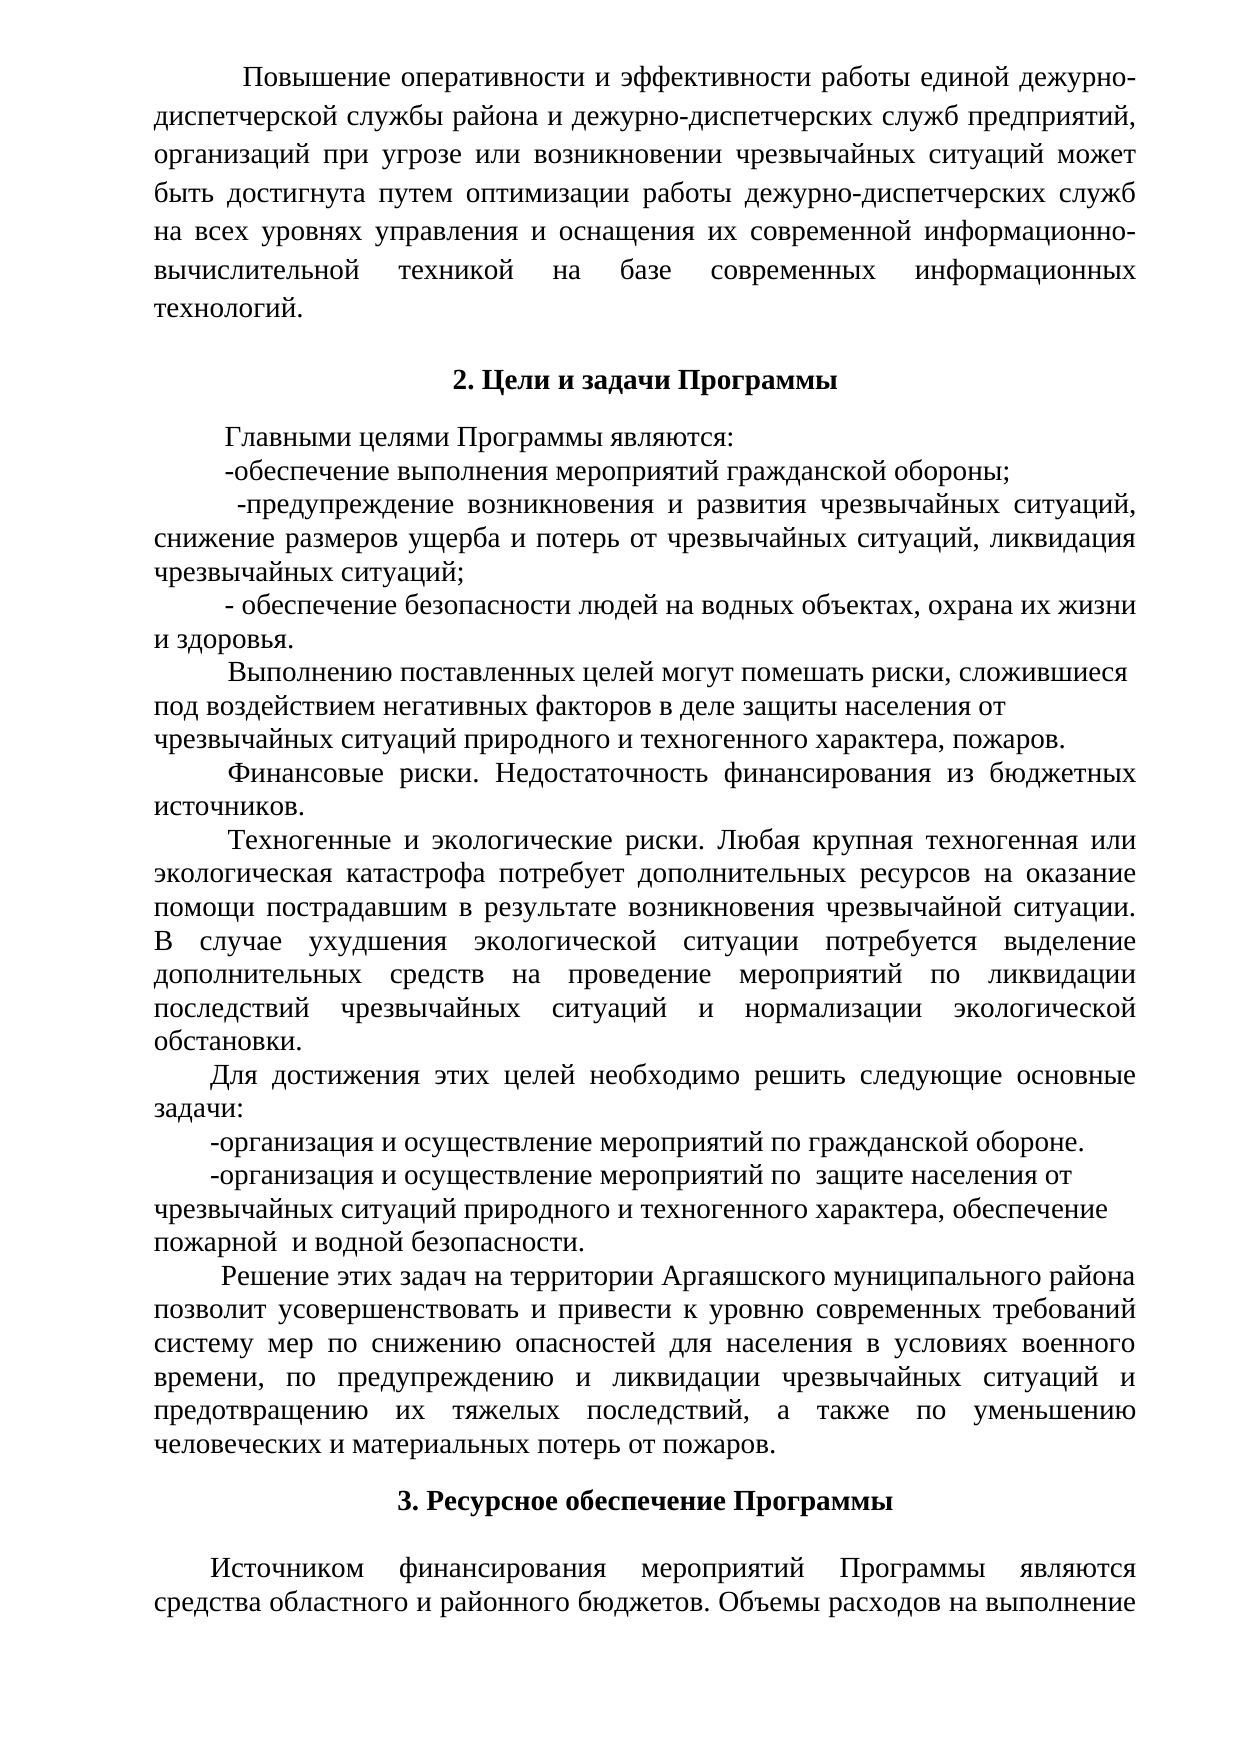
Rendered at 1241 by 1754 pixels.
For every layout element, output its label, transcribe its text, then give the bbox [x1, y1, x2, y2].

text 3. Ресурсное обеспечение Программы [153, 1483, 1137, 1517]
text Техногенные и экологические риски. Любая крупная техногенная или экологическая катастрофа потребует дополнительных ресурсов на оказание помощи пострадавшим в результате возникновения чрезвычайной ситуации. В случае ухудшения экологической ситуации потребуется выделение дополнительных средств на проведение мероприятий по ликвидации последствий чрезвычайных ситуаций и нормализации экологической обстановки. [153, 822, 1137, 1057]
text - обеспечение безопасности людей на водных объектах, охрана их жизни и здоровья. [153, 587, 1137, 654]
text Финансовые риски. Недостаточность финансирования из бюджетных источников. [153, 755, 1137, 822]
text -предупреждение возникновения и развития чрезвычайных ситуаций, снижение размеров ущерба и потерь от чрезвычайных ситуаций, ликвидация чрезвычайных ситуаций; [153, 487, 1137, 587]
text -обеспечение выполнения мероприятий гражданской обороны; [153, 453, 1137, 487]
text -организация и осуществление мероприятий по гражданской обороне. [153, 1124, 1137, 1157]
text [153, 1550, 1137, 1617]
text Выполнению поставленных целей могут помешать риски, сложившиеся под воздействием негативных факторов в деле защиты населения от чрезвычайных ситуаций природного и техногенного характера, пожаров. [153, 654, 1137, 755]
text Для достижения этих целей необходимо решить следующие основные задачи: [153, 1057, 1137, 1124]
text Главными целями Программы являются: [153, 419, 1137, 453]
text Решение этих задач на территории Аргаяшского муниципального района позволит усовершенствовать и привести к уровню современных требований систему мер по снижению опасностей для населения в условиях военного времени, по предупреждению и ликвидации чрезвычайных ситуаций и предотвращению их тяжелых последствий, а также по уменьшению человеческих и материальных потерь от пожаров. [153, 1258, 1137, 1459]
text 2. Цели и задачи Программы [153, 362, 1137, 396]
text -организация и осуществление мероприятий по защите населения от чрезвычайных ситуаций природного и техногенного характера, обеспечение пожарной и водной безопасности. [153, 1157, 1137, 1258]
text Повышение оперативности и эффективности работы единой дежурно-диспетчерской службы района и дежурно-диспетчерских служб предприятий, организаций при угрозе или возникновении чрезвычайных ситуаций может быть достигнута путем оптимизации работы дежурно-диспетчерских служб на всех уровнях управления и оснащения их современной информационно-вычислительной техникой на базе современных информационных технологий. [153, 59, 1137, 324]
